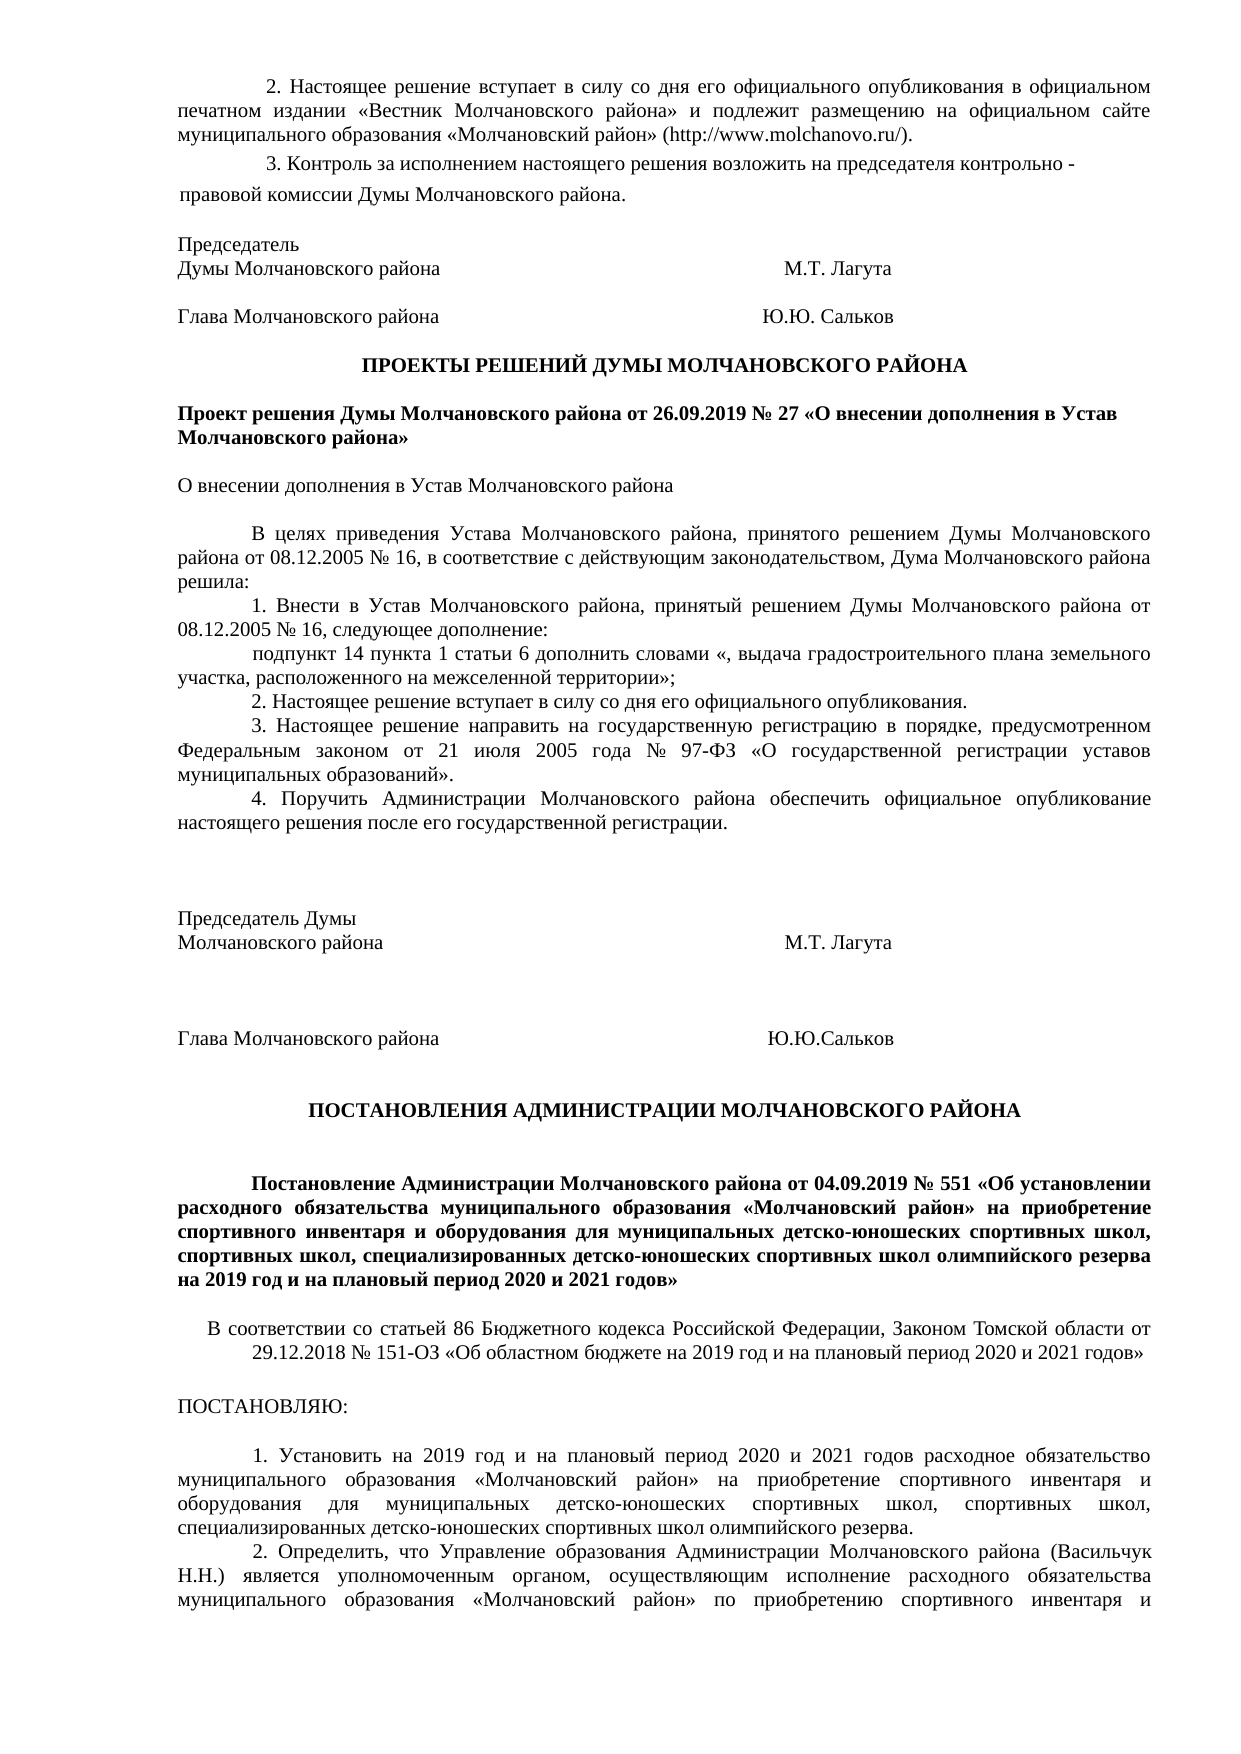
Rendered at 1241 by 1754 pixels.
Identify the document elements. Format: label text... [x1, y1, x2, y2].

text 3. Контроль за исполнением настоящего решения возложить на председателя контрольно - правовой комиссии Думы Молчановского района. [179, 146, 1152, 208]
text 2. Настоящее решение вступает в силу со дня его официального опубликования. [177, 689, 1152, 713]
text 1. Внести в Устав Молчановского района, принятый решением Думы Молчановского района от 08.12.2005 № 16, следующее дополнение: [177, 593, 1152, 641]
text 3. Настоящее решение направить на государственную регистрацию в порядке, предусмотренном Федеральным законом от 21 июля 2005 года № 97-ФЗ «О государственной регистрации уставов муниципальных образований». [177, 713, 1152, 786]
text 2. Настоящее решение вступает в силу со дня его официального опубликования в официальном печатном издании «Вестник Молчановского района» и подлежит размещению на официальном сайте муниципального образования «Молчановский район» (http://www.molchanovo.ru/). [177, 74, 1152, 146]
text В целях приведения Устава Молчановского района, принятого решением Думы Молчановского района от 08.12.2005 № 16, в соответствие с действующим законодательством, Дума Молчановского района решила: [177, 521, 1152, 593]
text подпункт 14 пункта 1 статьи 6 дополнить словами «, выдача градостроительного плана земельного участка, расположенного на межселенной территории»; [177, 641, 1152, 689]
text Председатель Думы [177, 906, 1152, 930]
text Глава Молчановского района Ю.Ю.Сальков [177, 1026, 1152, 1050]
text ПОСТАНОВЛЯЮ: [177, 1394, 1152, 1418]
text ПОСТАНОВЛЕНИЯ АДМИНИСТРАЦИИ МОЛЧАНОВСКОГО РАЙОНА [177, 1098, 1152, 1122]
text Молчановского района М.Т. Лагута [177, 930, 1152, 954]
text 4. Поручить Администрации Молчановского района обеспечить официальное опубликование настоящего решения после его государственной регистрации. [177, 786, 1152, 834]
text Председатель [177, 232, 1152, 256]
text Проект решения Думы Молчановского района от 26.09.2019 № 27 «О внесении дополнения в Устав Молчановского района» [177, 401, 1152, 449]
text Глава Молчановского района Ю.Ю. Сальков [177, 304, 1152, 328]
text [177, 1539, 1152, 1611]
text Думы Молчановского района М.Т. Лагута [177, 256, 1152, 280]
text Постановление Администрации Молчановского района от 04.09.2019 № 551 «Об установлении расходного обязательства муниципального образования «Молчановский район» на приобретение спортивного инвентаря и оборудования для муниципальных детско-юношеских спортивных школ, спортивных школ, специализированных детско-юношеских спортивных школ олимпийского резерва на 2019 год и на плановый период 2020 и 2021 годов» [177, 1171, 1152, 1291]
subtitle В соответствии со статьей 86 Бюджетного кодекса Российской Федерации, Законом Томской области от 29.12.2018 № 151-ОЗ «Об областном бюджете на 2019 год и на плановый период 2020 и 2021 годов» [207, 1316, 1152, 1364]
text О внесении дополнения в Устав Молчановского района [177, 473, 1160, 497]
text ПРОЕКТЫ РЕШЕНИЙ ДУМЫ МОЛЧАНОВСКОГО РАЙОНА [177, 352, 1152, 377]
text 1. Установить на 2019 год и на плановый период 2020 и 2021 годов расходное обязательство муниципального образования «Молчановский район» на приобретение спортивного инвентаря и оборудования для муниципальных детско-юношеских спортивных школ, спортивных школ, специализированных детско-юношеских спортивных школ олимпийского резерва. [177, 1442, 1152, 1539]
